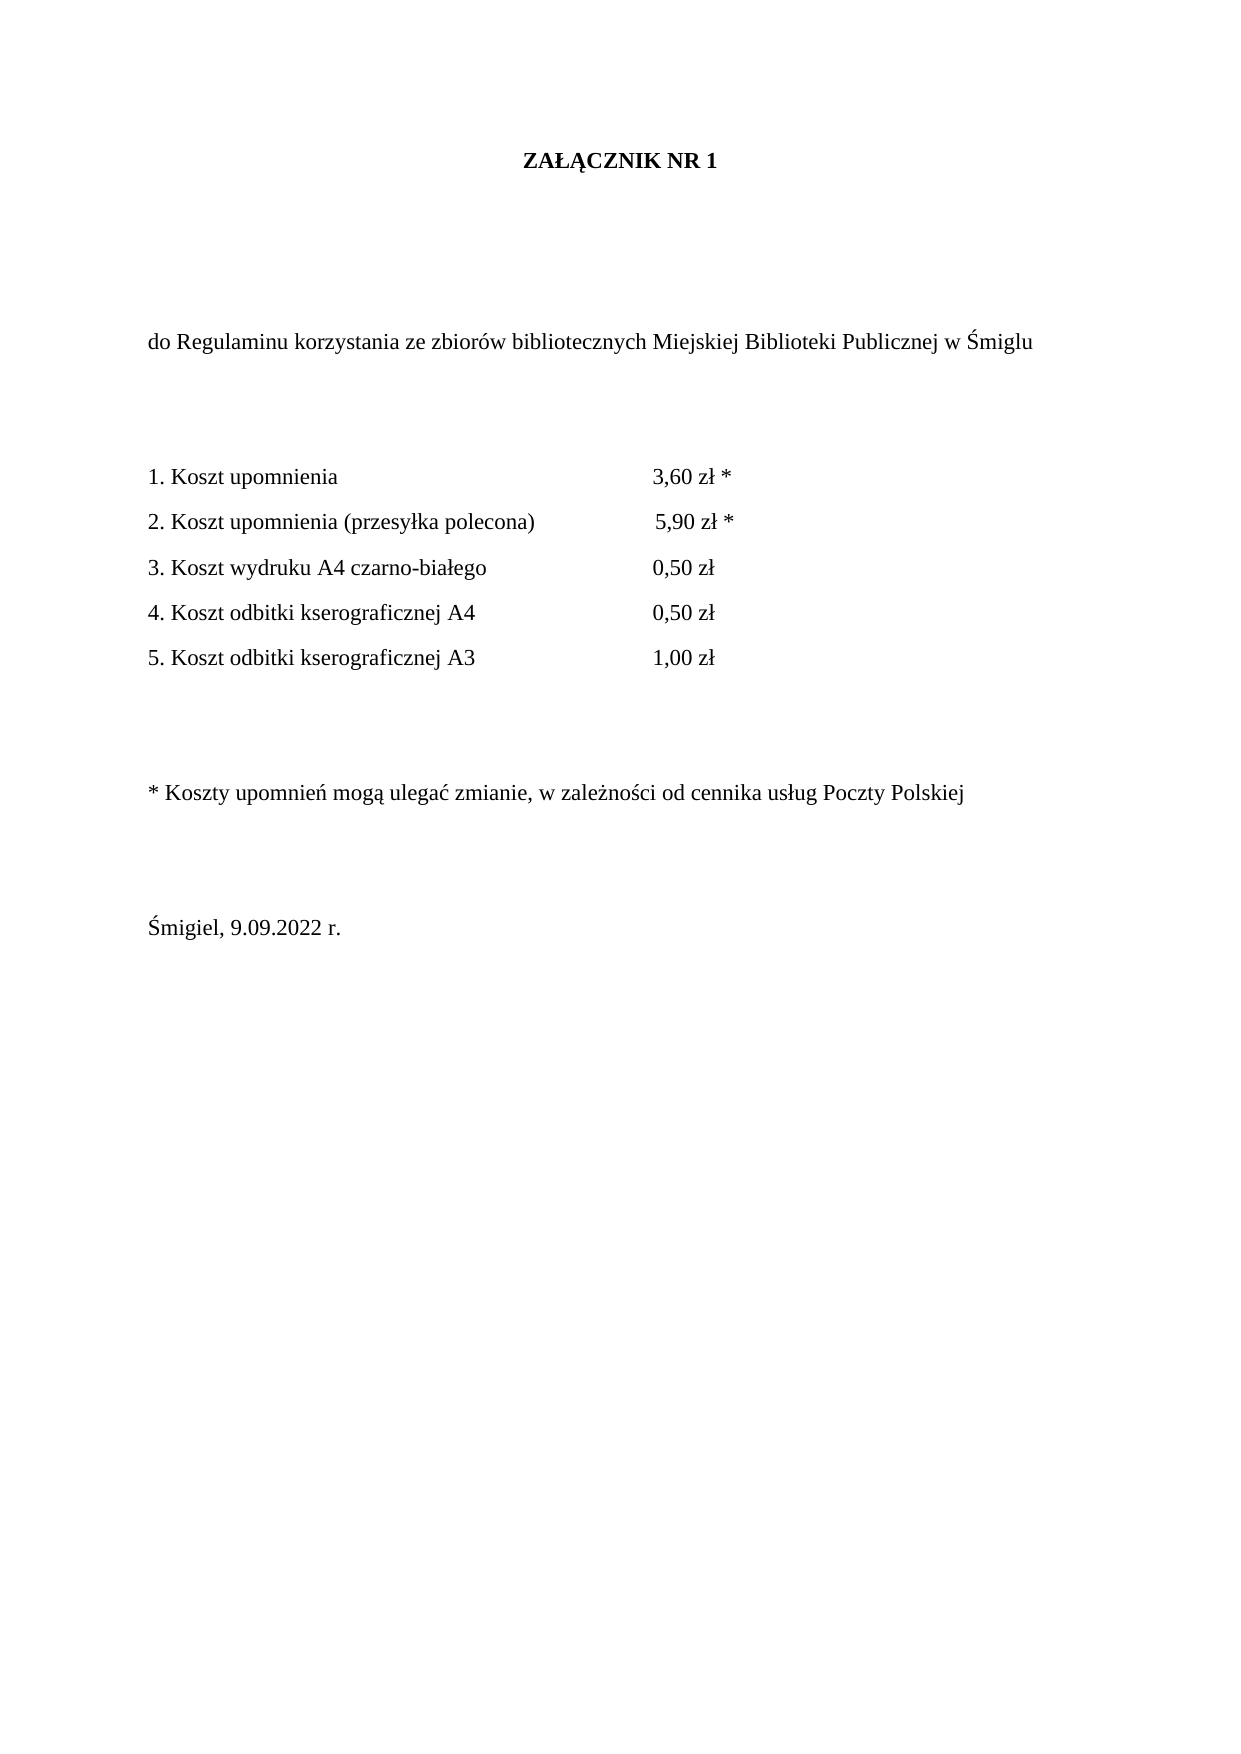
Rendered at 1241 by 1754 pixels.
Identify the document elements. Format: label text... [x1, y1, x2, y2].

text 1. Koszt upomnienia 3,60 zł * [148, 463, 1093, 490]
text 2. Koszt upomnienia (przesyłka polecona) 5,90 zł * [148, 508, 1093, 535]
text * Koszty upomnień mogą ulegać zmianie, w zależności od cennika usług Poczty Polskiej [148, 779, 1093, 805]
text do Regulaminu korzystania ze zbiorów bibliotecznych Miejskiej Biblioteki Publicznej w Śmiglu [148, 328, 1093, 354]
text 3. Koszt wydruku A4 czarno-białego 0,50 zł [148, 553, 1093, 580]
text ZAŁĄCZNIK NR 1 [148, 148, 1093, 174]
text 4. Koszt odbitki kserograficznej A4 0,50 zł [148, 599, 1093, 625]
text 5. Koszt odbitki kserograficznej A3 1,00 zł [148, 644, 1093, 670]
text Śmigiel, 9.09.2022 r. [148, 914, 1093, 941]
